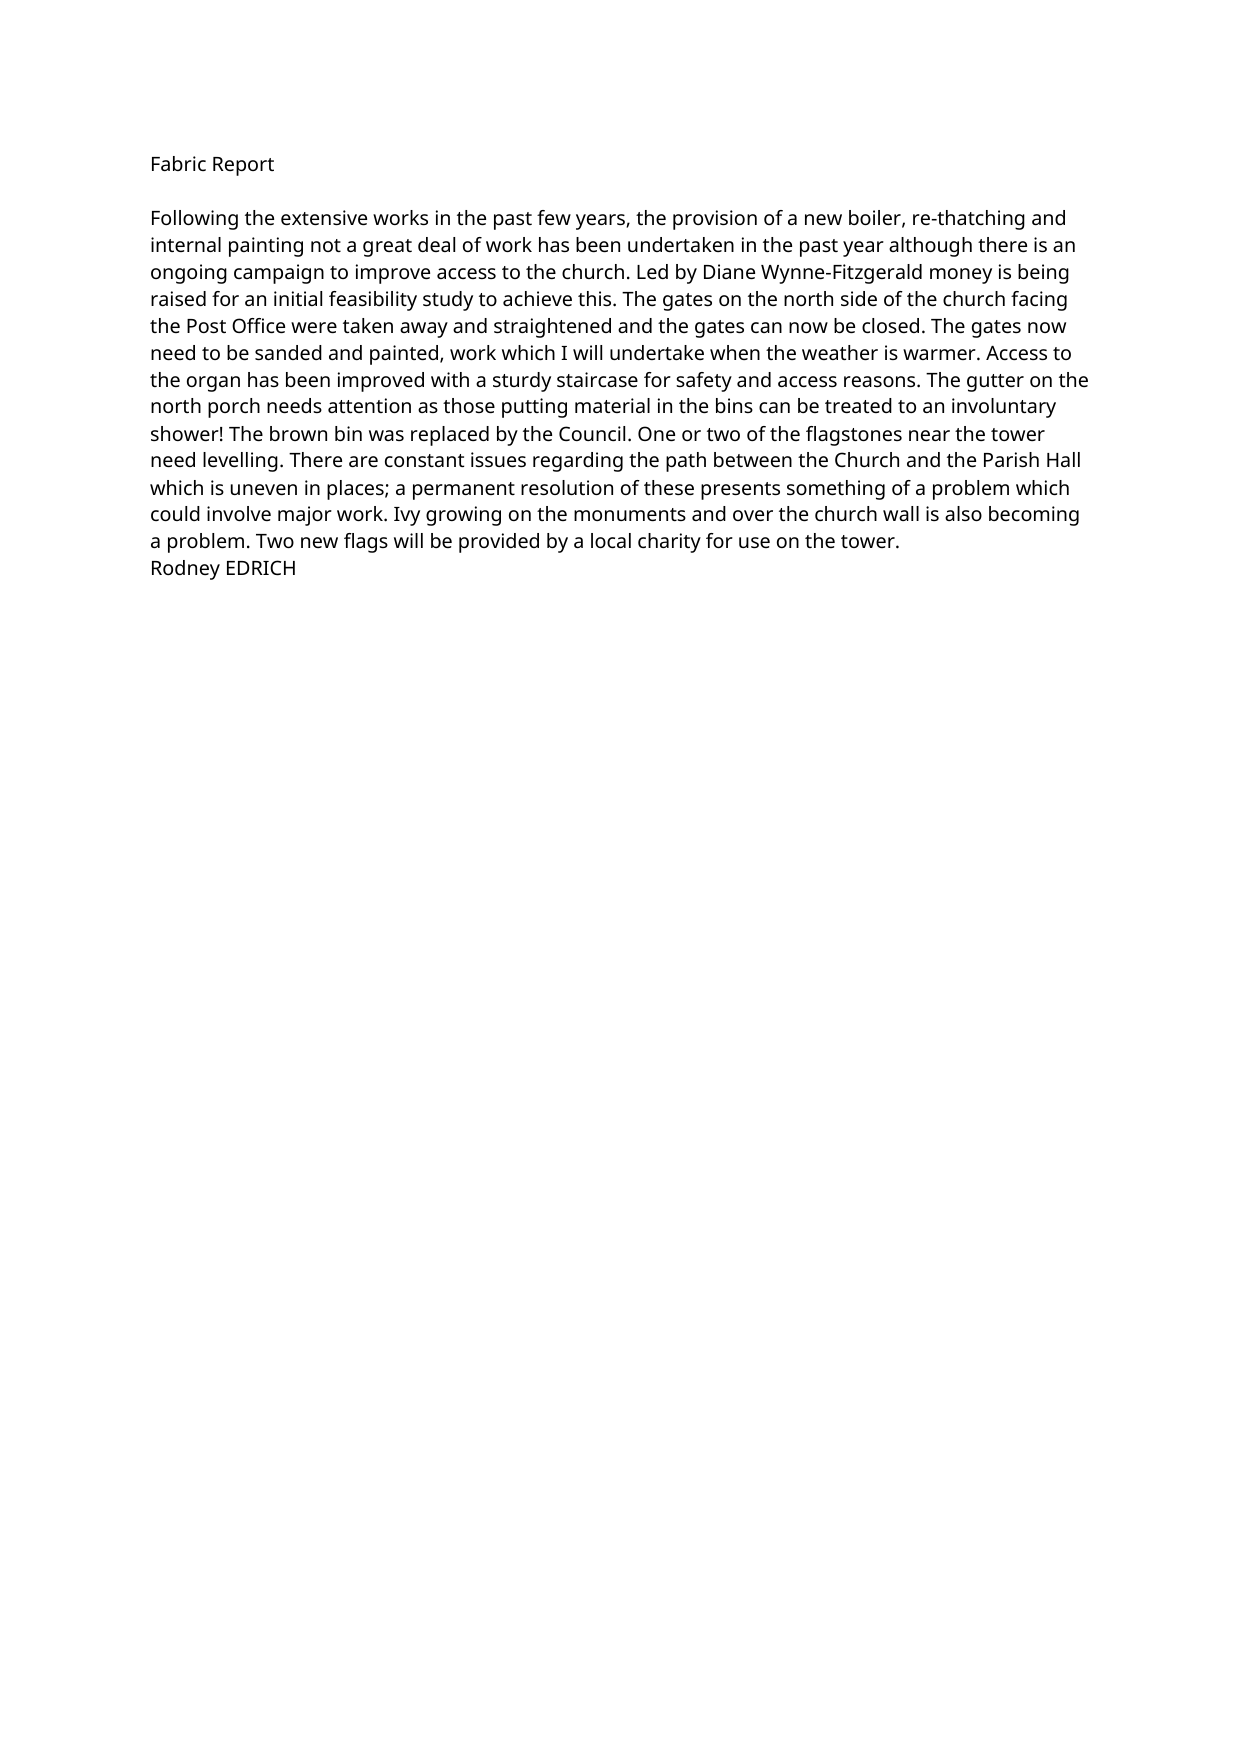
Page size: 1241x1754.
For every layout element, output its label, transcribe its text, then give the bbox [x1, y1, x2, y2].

text Rodney EDRICH [150, 555, 1090, 582]
text Following the extensive works in the past few years, the provision of a new boiler, re-thatching and internal painting not a great deal of work has been undertaken in the past year although there is an ongoing campaign to improve access to the church. Led by Diane Wynne-Fitzgerald money is being raised for an initial feasibility study to achieve this. The gates on the north side of the church facing the Post Office were taken away and straightened and the gates can now be closed. The gates now need to be sanded and painted, work which I will undertake when the weather is warmer. Access to the organ has been improved with a sturdy staircase for safety and access reasons. The gutter on the north porch needs attention as those putting material in the bins can be treated to an involuntary shower! The brown bin was replaced by the Council. One or two of the flagstones near the tower need levelling. There are constant issues regarding the path between the Church and the Parish Hall which is uneven in places; a permanent resolution of these presents something of a problem which could involve major work. Ivy growing on the monuments and over the church wall is also becoming a problem. Two new flags will be provided by a local charity for use on the tower. [150, 204, 1090, 555]
text Fabric Report [150, 150, 1090, 177]
